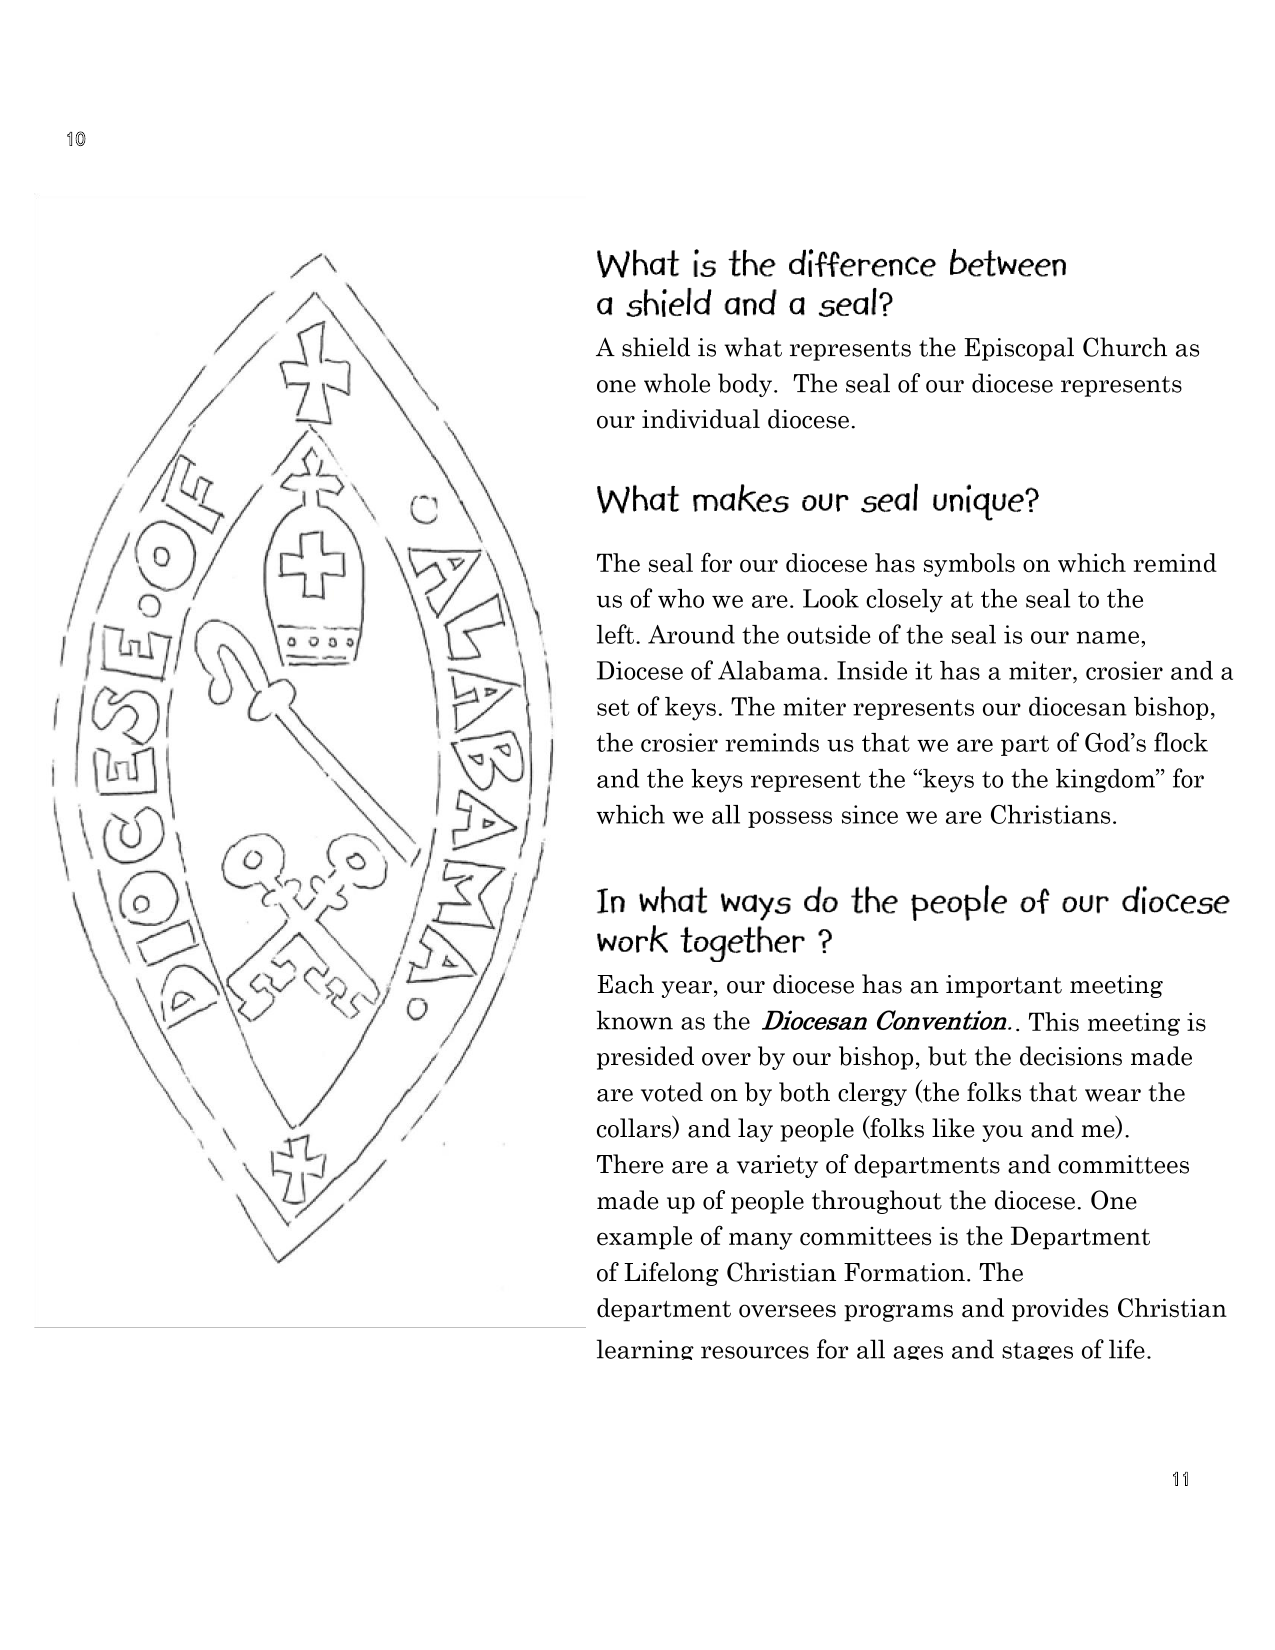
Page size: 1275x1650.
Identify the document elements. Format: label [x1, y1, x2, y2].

picture [33, 192, 1234, 1360]
